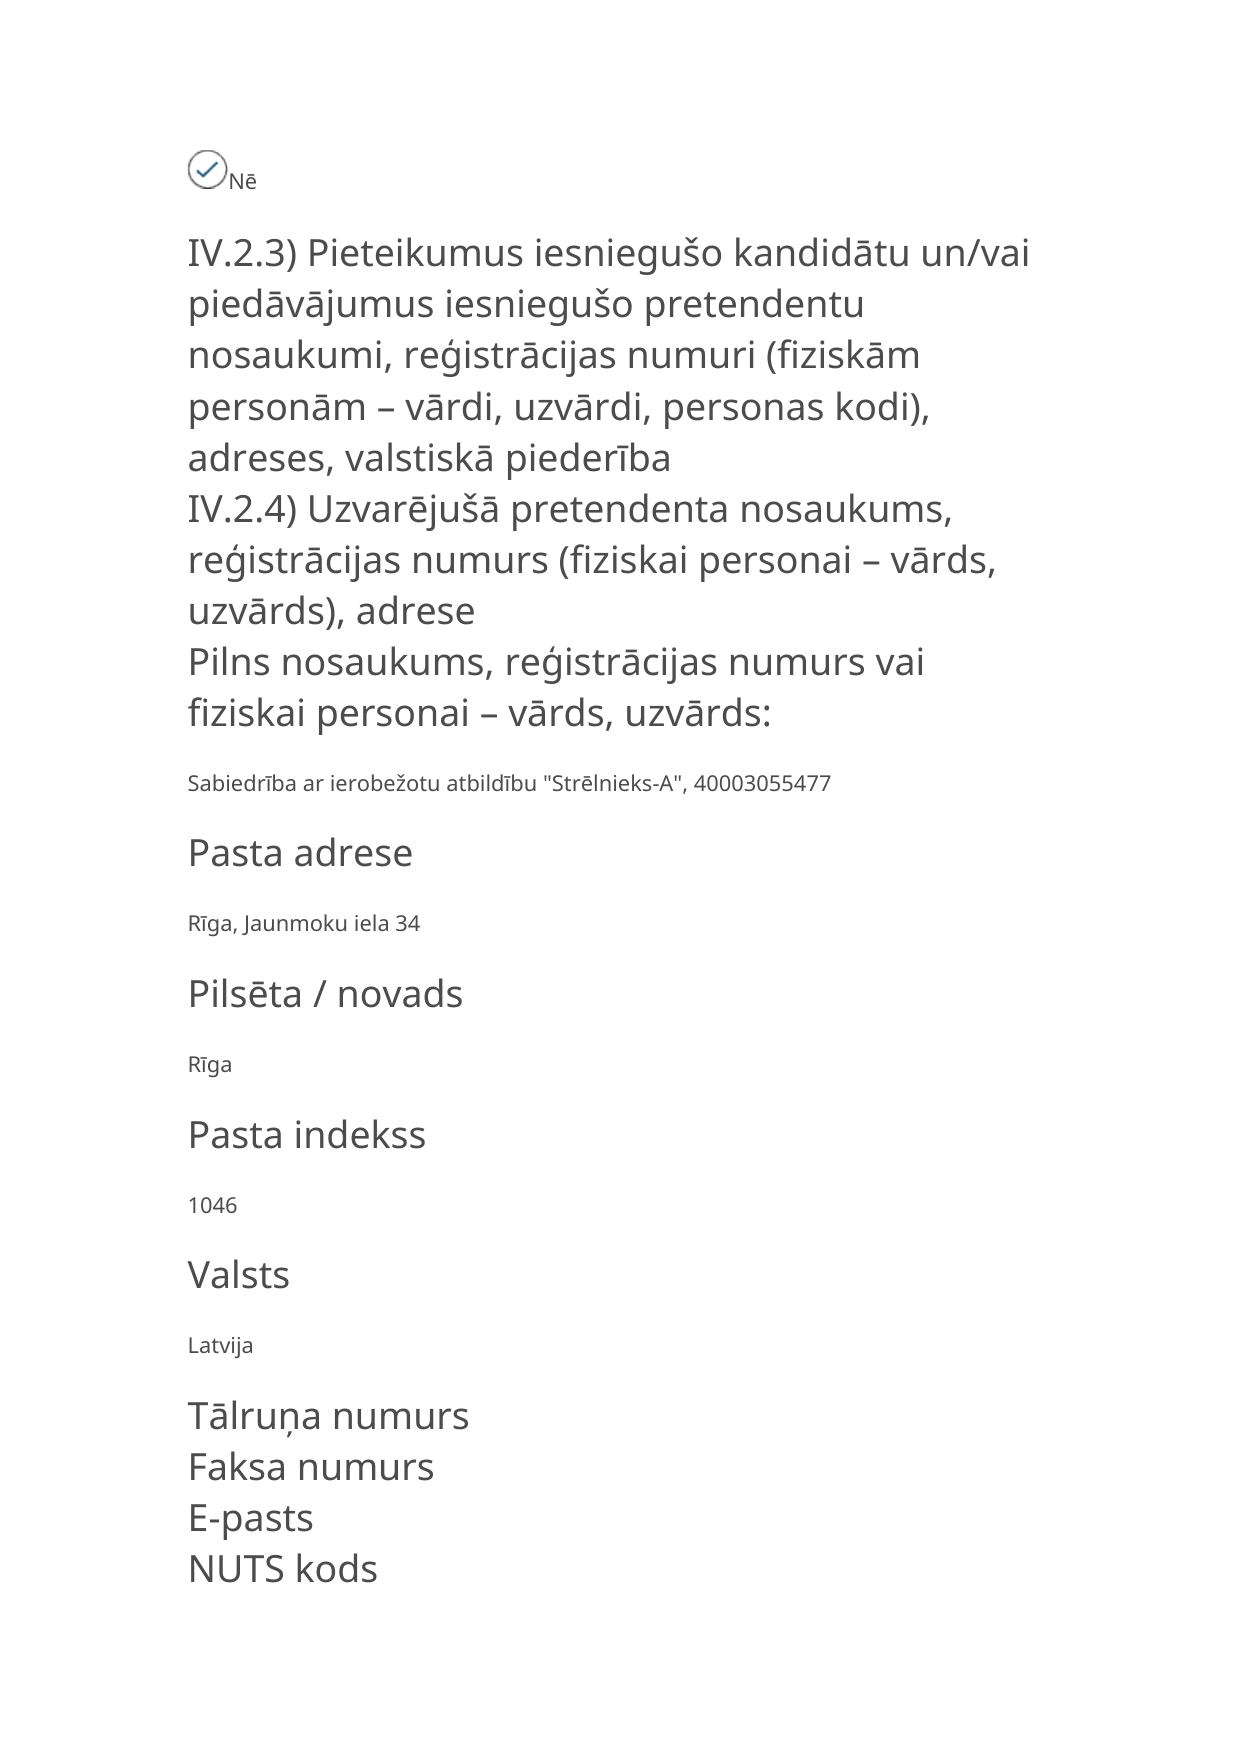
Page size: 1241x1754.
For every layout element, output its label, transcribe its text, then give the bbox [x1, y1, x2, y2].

picture [187, 150, 229, 189]
text Pilsēta / novads [187, 967, 1053, 1018]
text IV.2.3) Pieteikumus iesniegušo kandidātu un/vai piedāvājumus iesniegušo pretendentu nosaukumi, reģistrācijas numuri (fiziskām personām – vārdi, uzvārdi, personas kodi), adreses, valstiskā piederība [187, 227, 1053, 482]
text Rīga [187, 1047, 1053, 1079]
text NUTS kods [187, 1542, 1053, 1593]
text Rīga, Jaunmoku iela 34 [187, 907, 1053, 938]
text Faksa numurs [187, 1440, 1053, 1491]
text Valsts [187, 1248, 1053, 1299]
text Pilns nosaukums, reģistrācijas numurs vai fiziskai personai – vārds, uzvārds: [187, 635, 1053, 737]
text Nē [187, 150, 1053, 195]
text E-pasts [187, 1491, 1053, 1542]
text Tālruņa numurs [187, 1389, 1053, 1440]
text Pasta adrese [187, 827, 1053, 878]
text 1046 [187, 1188, 1053, 1219]
text Latvija [187, 1329, 1053, 1360]
text IV.2.4) Uzvarējušā pretendenta nosaukums, reģistrācijas numurs (fiziskai personai – vārds, uzvārds), adrese [187, 482, 1053, 635]
text Sabiedrība ar ierobežotu atbildību "Strēlnieks-A", 40003055477 [187, 766, 1053, 797]
text Pasta indekss [187, 1108, 1053, 1159]
